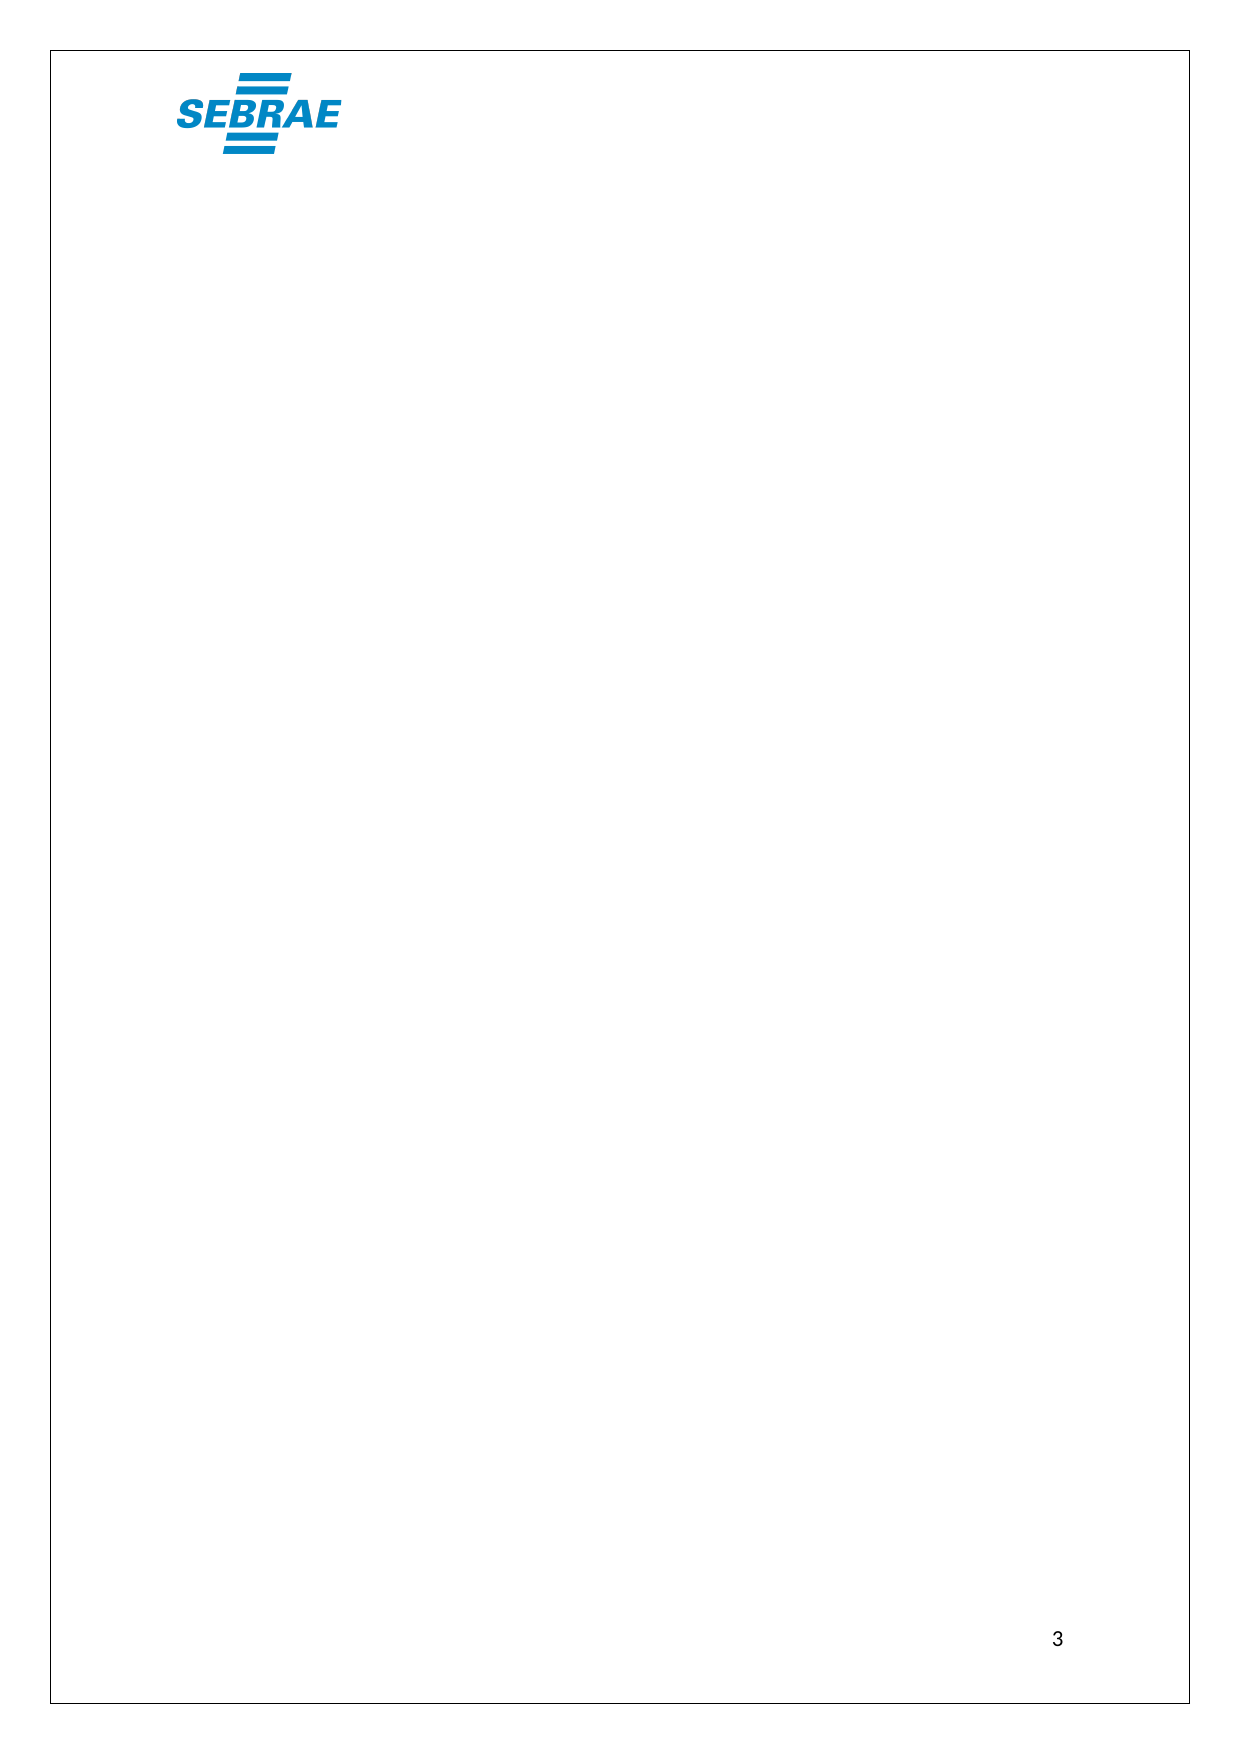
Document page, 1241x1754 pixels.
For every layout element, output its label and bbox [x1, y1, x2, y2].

picture [177, 73, 342, 154]
